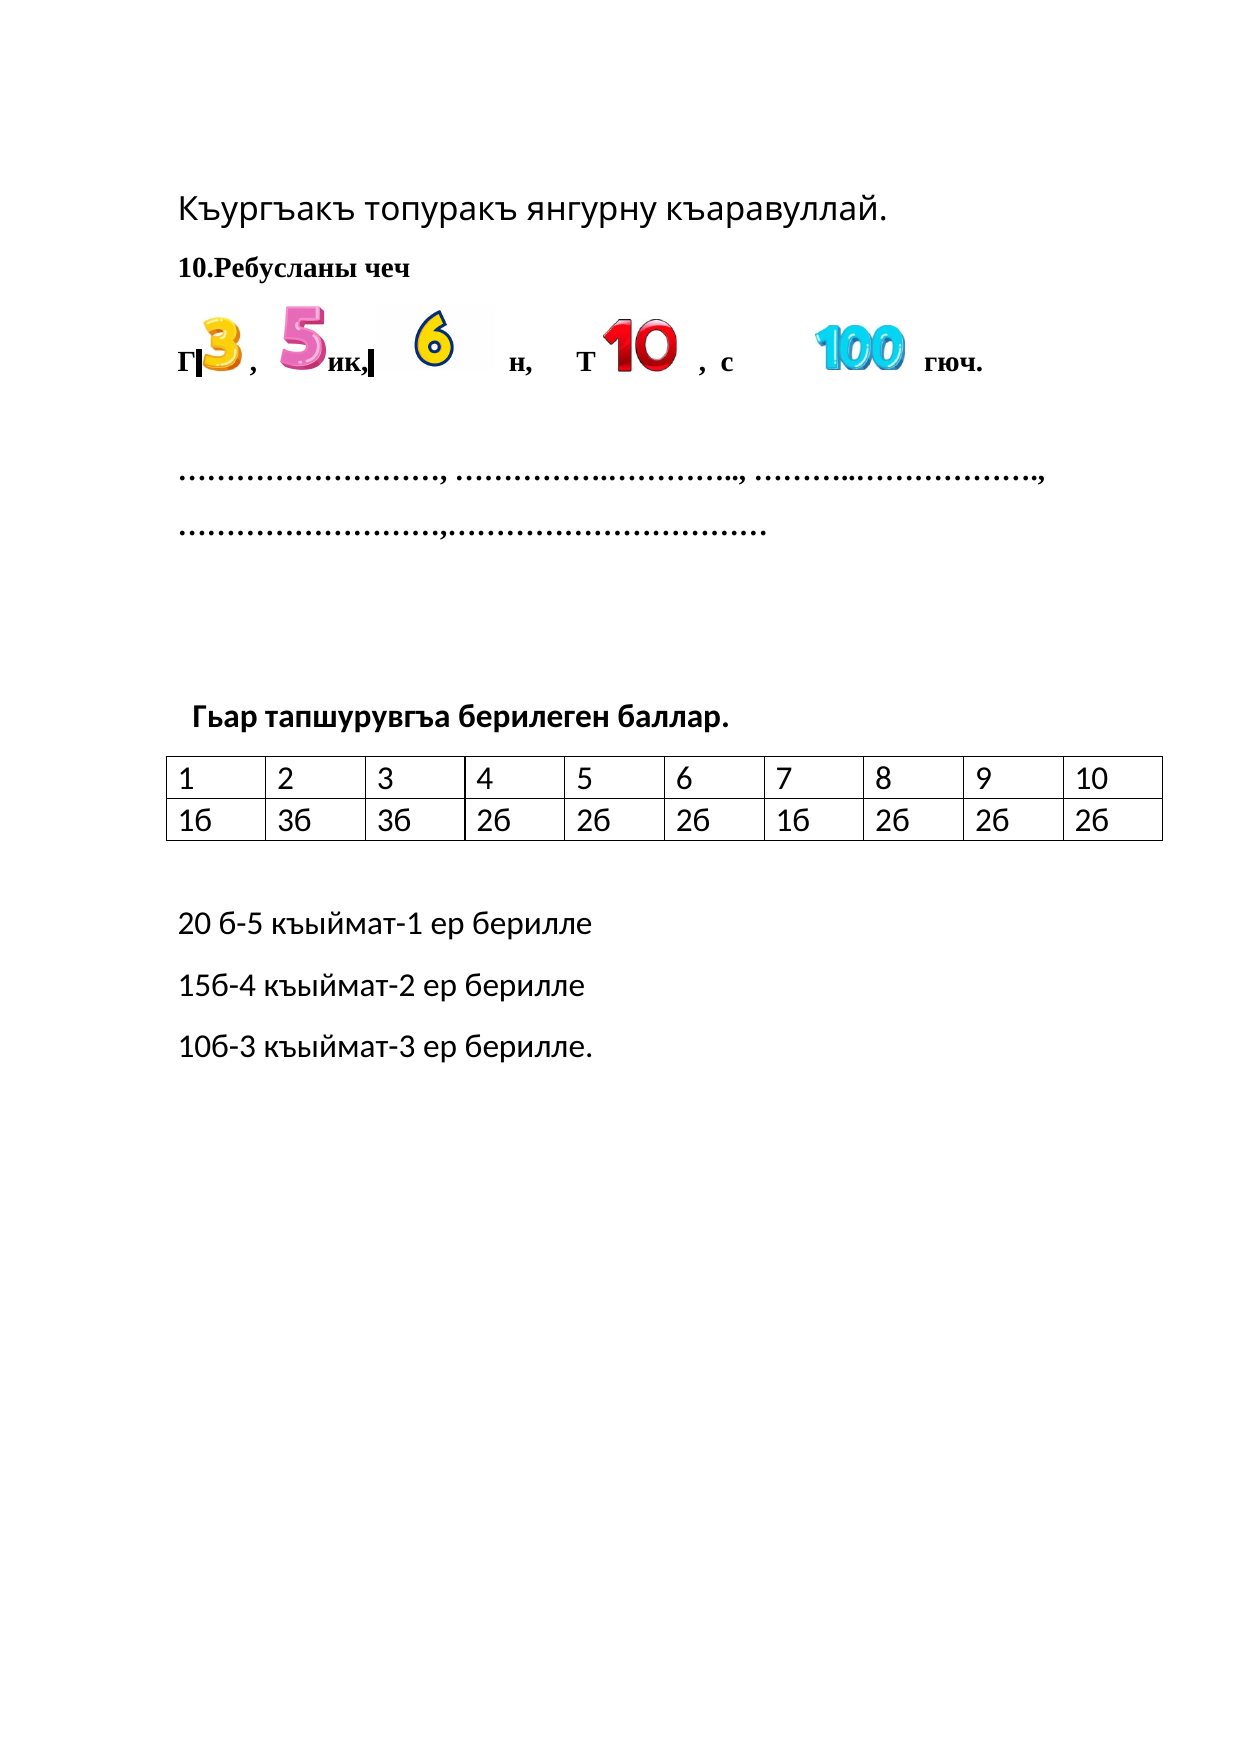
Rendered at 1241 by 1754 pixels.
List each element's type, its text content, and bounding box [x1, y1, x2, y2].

table_cell 3б [366, 799, 464, 840]
table_header 9 [964, 757, 1063, 798]
table_cell 1б [167, 799, 265, 840]
picture [814, 325, 905, 369]
table_header 8 [864, 757, 963, 798]
table_header 7 [765, 757, 863, 798]
text ………………………, …………….………….., ………..………………., [177, 453, 1152, 487]
table_cell 1б [765, 799, 863, 840]
text Гьар тапшурувгъа берилеген баллар. [177, 694, 1152, 735]
text Къургъакъ топуракъ янгурну къаравуллай. [177, 184, 1152, 230]
picture [603, 319, 677, 372]
text 20 б-5 къыймат-1 ер берилле [177, 902, 1152, 943]
table_cell 2б [1064, 799, 1162, 840]
table_header 3 [366, 757, 464, 798]
text 10.Ребусланы чеч [177, 251, 1152, 284]
table_cell 2б [565, 799, 664, 840]
table_header 2 [266, 757, 365, 798]
table_header 5 [565, 757, 664, 798]
table_header 10 [1064, 757, 1162, 798]
table_header 6 [665, 757, 764, 798]
picture [278, 305, 328, 372]
table_cell 2б [665, 799, 764, 840]
text 15б-4 къыймат-2 ер берилле [177, 964, 1152, 1004]
text 10б-3 къыймат-3 ер берилле. [177, 1025, 1152, 1066]
table_header 4 [466, 757, 564, 798]
table_cell 2б [466, 799, 564, 840]
picture [202, 316, 243, 372]
table_cell 3б [266, 799, 365, 840]
table_header 1 [167, 757, 265, 798]
table_cell 2б [864, 799, 963, 840]
picture [374, 305, 494, 372]
text ………………………,…………………………… [177, 508, 1152, 541]
table_cell 2б [964, 799, 1063, 840]
